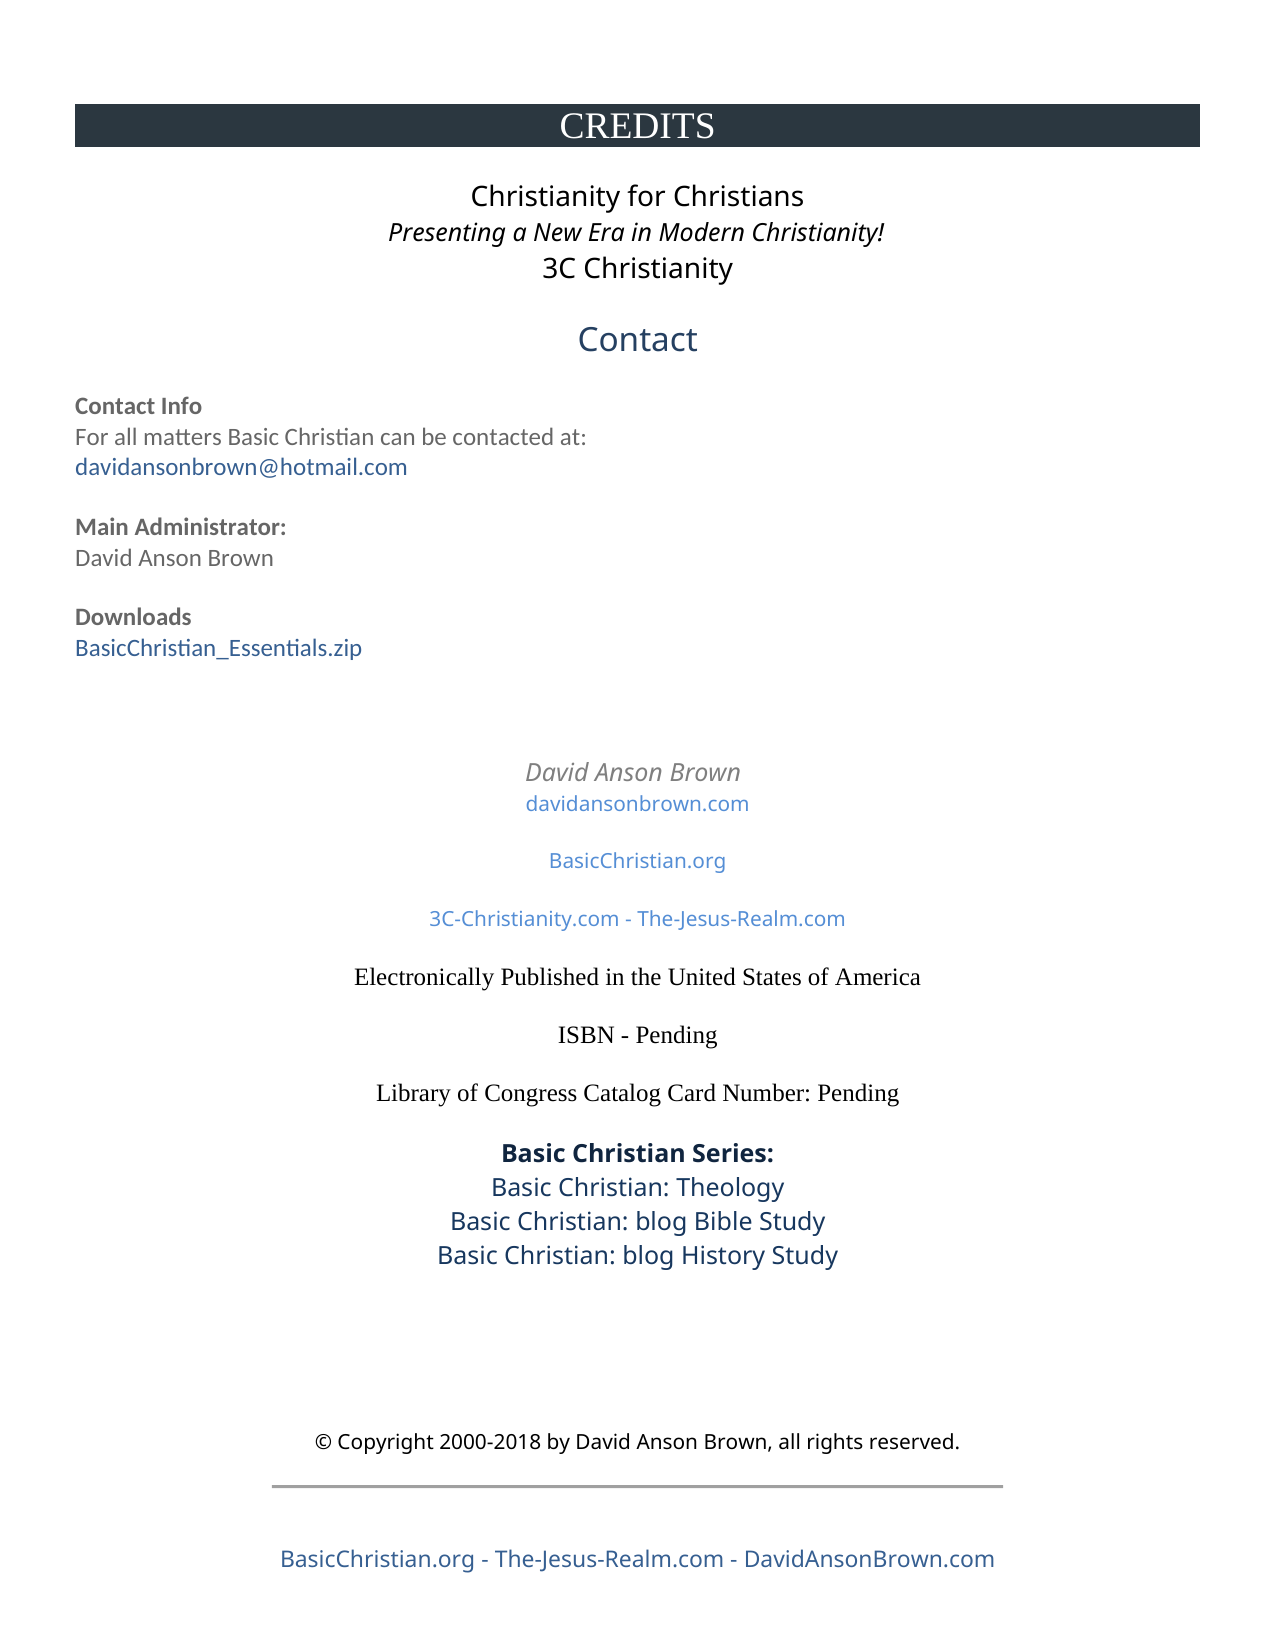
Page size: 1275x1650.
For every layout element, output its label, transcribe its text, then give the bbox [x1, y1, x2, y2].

text Main Administrator: David Anson Brown [75, 511, 1200, 572]
text BasicChristian.org - - DavidAnsonBrown.com [75, 1542, 1200, 1574]
text 3C-Christianity.com - The-Jesus-Realm.com [75, 904, 1200, 933]
text Contact Info For all matters Basic Christian can be contacted at: davidansonbrown@hotmail.com [75, 391, 1200, 482]
text Downloads BasicChristian_Essentials.zip [75, 601, 1200, 662]
text Electronically Published in the United States of America [75, 962, 1200, 991]
text © Copyright 2000-2018 by David Anson Brown, all rights reserved. [75, 1427, 1200, 1456]
text Christianity for Christians Presenting a New Era in Modern Christianity! [75, 176, 1200, 248]
text Credits [75, 104, 1200, 147]
text 3C Christianity [75, 248, 1200, 287]
text BasicChristian.org [75, 847, 1200, 875]
text Contact [75, 316, 1200, 361]
text Library of Congress Catalog Card Number: Pending [75, 1078, 1200, 1106]
text Basic Christian Series: Basic Christian: Theology Basic Christian: blog Bible Study Basic Christian: blog History Study [75, 1136, 1200, 1272]
text David Anson Brown davidansonbrown.com [75, 755, 1200, 817]
text ISBN - Pending [75, 1020, 1200, 1048]
